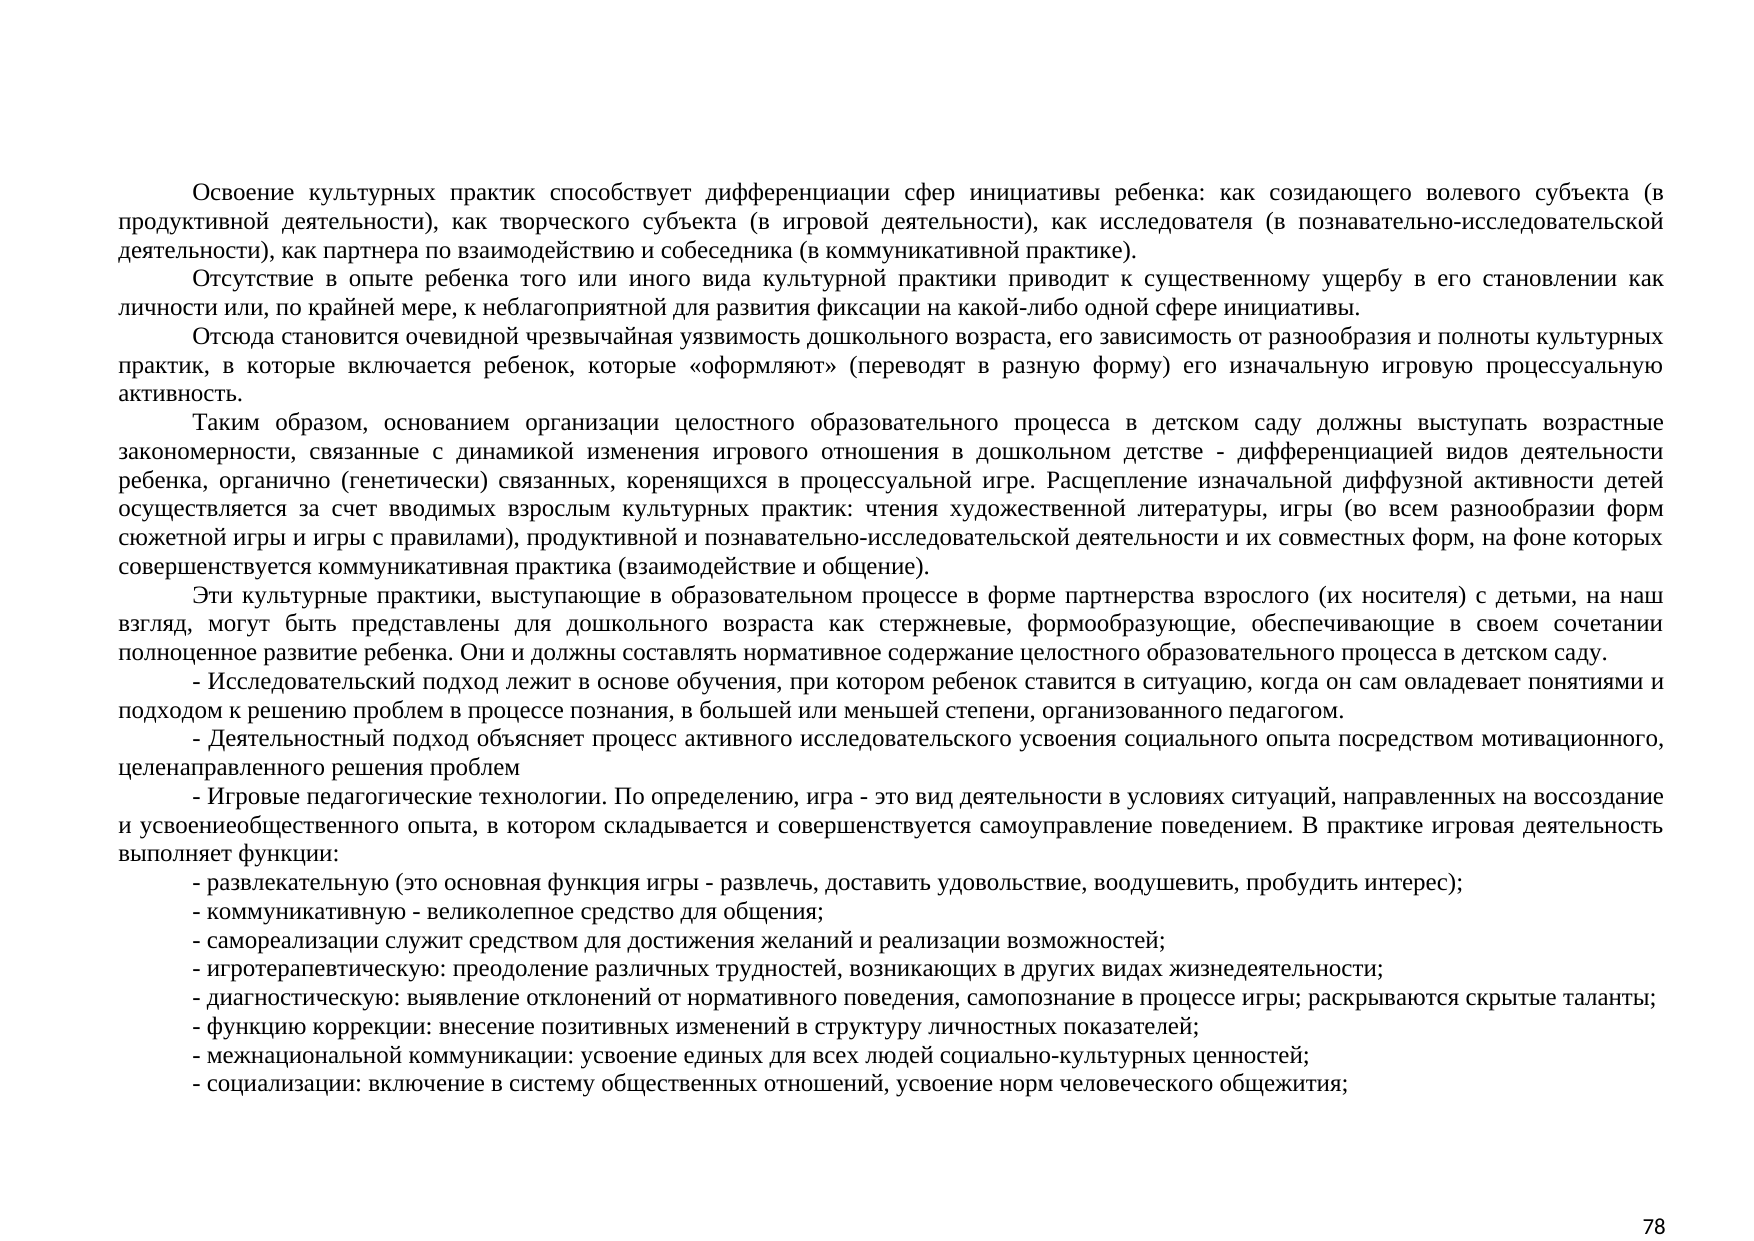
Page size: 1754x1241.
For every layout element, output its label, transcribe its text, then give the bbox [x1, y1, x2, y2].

text - диагностическую: выявление отклонений от нормативного поведения, самопознание в процессе игры; раскрываются скрытые таланты; [118, 982, 1665, 1011]
text Отсутствие в опыте ребенка того или иного вида культурной практики приводит к существенному ущербу в его становлении как личности или, по крайней мере, к неблагоприятной для развития фиксации на какой-либо одной сфере инициативы. [118, 263, 1665, 321]
text Отсюда становится очевидной чрезвычайная уязвимость дошкольного возраста, его зависимость от разнообразия и полноты культурных практик, в которые включается ребенок, которые «оформляют» (переводят в разную форму) его изначальную игровую процессуальную активность. [118, 321, 1665, 407]
text - Исследовательский подход лежит в основе обучения, при котором ребенок ставится в ситуацию, когда он сам овладевает понятиями и подходом к решению проблем в процессе познания, в большей или меньшей степени, организованного педагогом. [118, 666, 1665, 723]
text - межнациональной коммуникации: усвоение единых для всех людей социально-культурных ценностей; [118, 1040, 1665, 1068]
text - игротерапевтическую: преодоление различных трудностей, возникающих в других видах жизнедеятельности; [118, 953, 1665, 982]
text - Деятельностный подход объясняет процесс активного исследовательского усвоения социального опыта посредством мотивационного, целенаправленного решения проблем [118, 723, 1665, 781]
text - Игровые педагогические технологии. По определению, игра - это вид деятельности в условиях ситуаций, направленных на воссоздание и усвоениеобщественного опыта, в котором складывается и совершенствуется самоуправление поведением. В практике игровая деятельность выполняет функции: [118, 781, 1665, 867]
text Таким образом, основанием организации целостного образовательного процесса в детском саду должны выступать возрастные закономерности, связанные с динамикой изменения игрового отношения в дошкольном детстве - дифференциацией видов деятельности ребенка, органично (генетически) связанных, коренящихся в процессуальной игре. Расщепление изначальной диффузной активности детей осуществляется за счет вводимых взрослым культурных практик: чтения художественной литературы, игры (во всем разнообразии форм сюжетной игры и игры с правилами), продуктивной и познавательно-исследовательской деятельности и их совместных форм, на фоне которых совершенствуется коммуникативная практика (взаимодействие и общение). [118, 407, 1665, 580]
text - социализации: включение в систему общественных отношений, усвоение норм человеческого общежития; [118, 1068, 1665, 1097]
text Освоение культурных практик способствует дифференциации сфер инициативы ребенка: как созидающего волевого субъекта (в продуктивной деятельности), как творческого субъекта (в игровой деятельности), как исследователя (в познавательно-исследовательской деятельности), как партнера по взаимодействию и собеседника (в коммуникативной практике). [118, 177, 1665, 263]
text - коммуникативную - великолепное средство для общения; [118, 896, 1665, 925]
text - развлекательную (это основная функция игры - развлечь, доставить удовольствие, воодушевить, пробудить интерес); [118, 867, 1665, 896]
text - функцию коррекции: внесение позитивных изменений в структуру личностных показателей; [118, 1011, 1665, 1040]
text Эти культурные практики, выступающие в образовательном процессе в форме партнерства взрослого (их носителя) с детьми, на наш взгляд, могут быть представлены для дошкольного возраста как стержневые, формообразующие, обеспечивающие в своем сочетании полноценное развитие ребенка. Они и должны составлять нормативное содержание целостного образовательного процесса в детском саду. [118, 580, 1665, 666]
text - самореализации служит средством для достижения желаний и реализации возможностей; [118, 925, 1665, 953]
